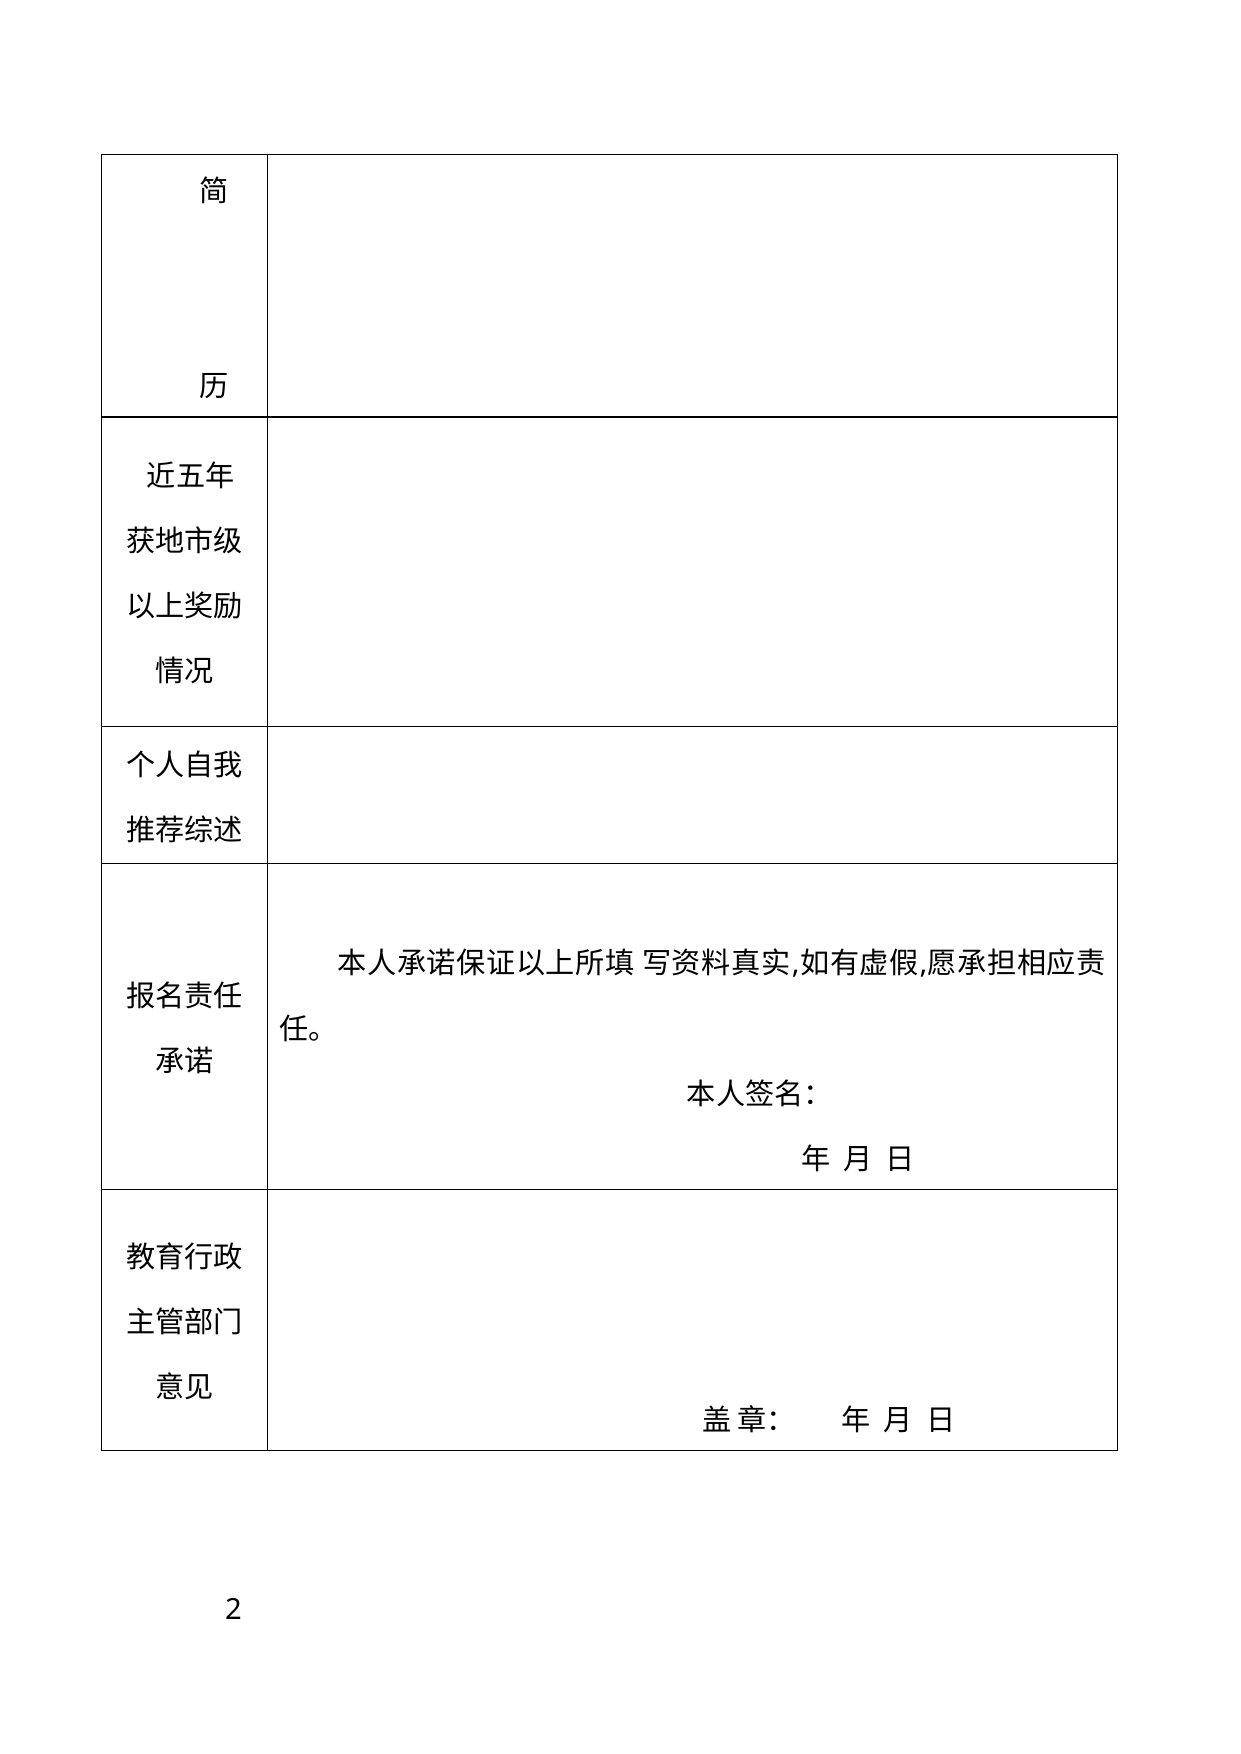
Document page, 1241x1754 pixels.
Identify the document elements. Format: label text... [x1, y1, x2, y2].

table_cell 个人自我 推荐综述 [102, 727, 267, 863]
table_cell 近五年 获地市级 以上奖励 情况 [102, 418, 267, 726]
table_cell [268, 155, 1117, 416]
table_cell [268, 727, 1117, 863]
table_cell 简 历 [102, 155, 267, 416]
table_cell 盖 章： 年 月 日 [268, 1190, 1117, 1450]
table_cell [268, 418, 1117, 726]
table_cell 报名责任 承诺 [102, 864, 267, 1189]
table_cell 教育行政 主管部门 意见 [102, 1190, 267, 1450]
table_cell 本人承诺保证以上所填 写资料真实,如有虚假,愿承担相应责任。 本人签名： 年 月 日 [268, 864, 1117, 1189]
